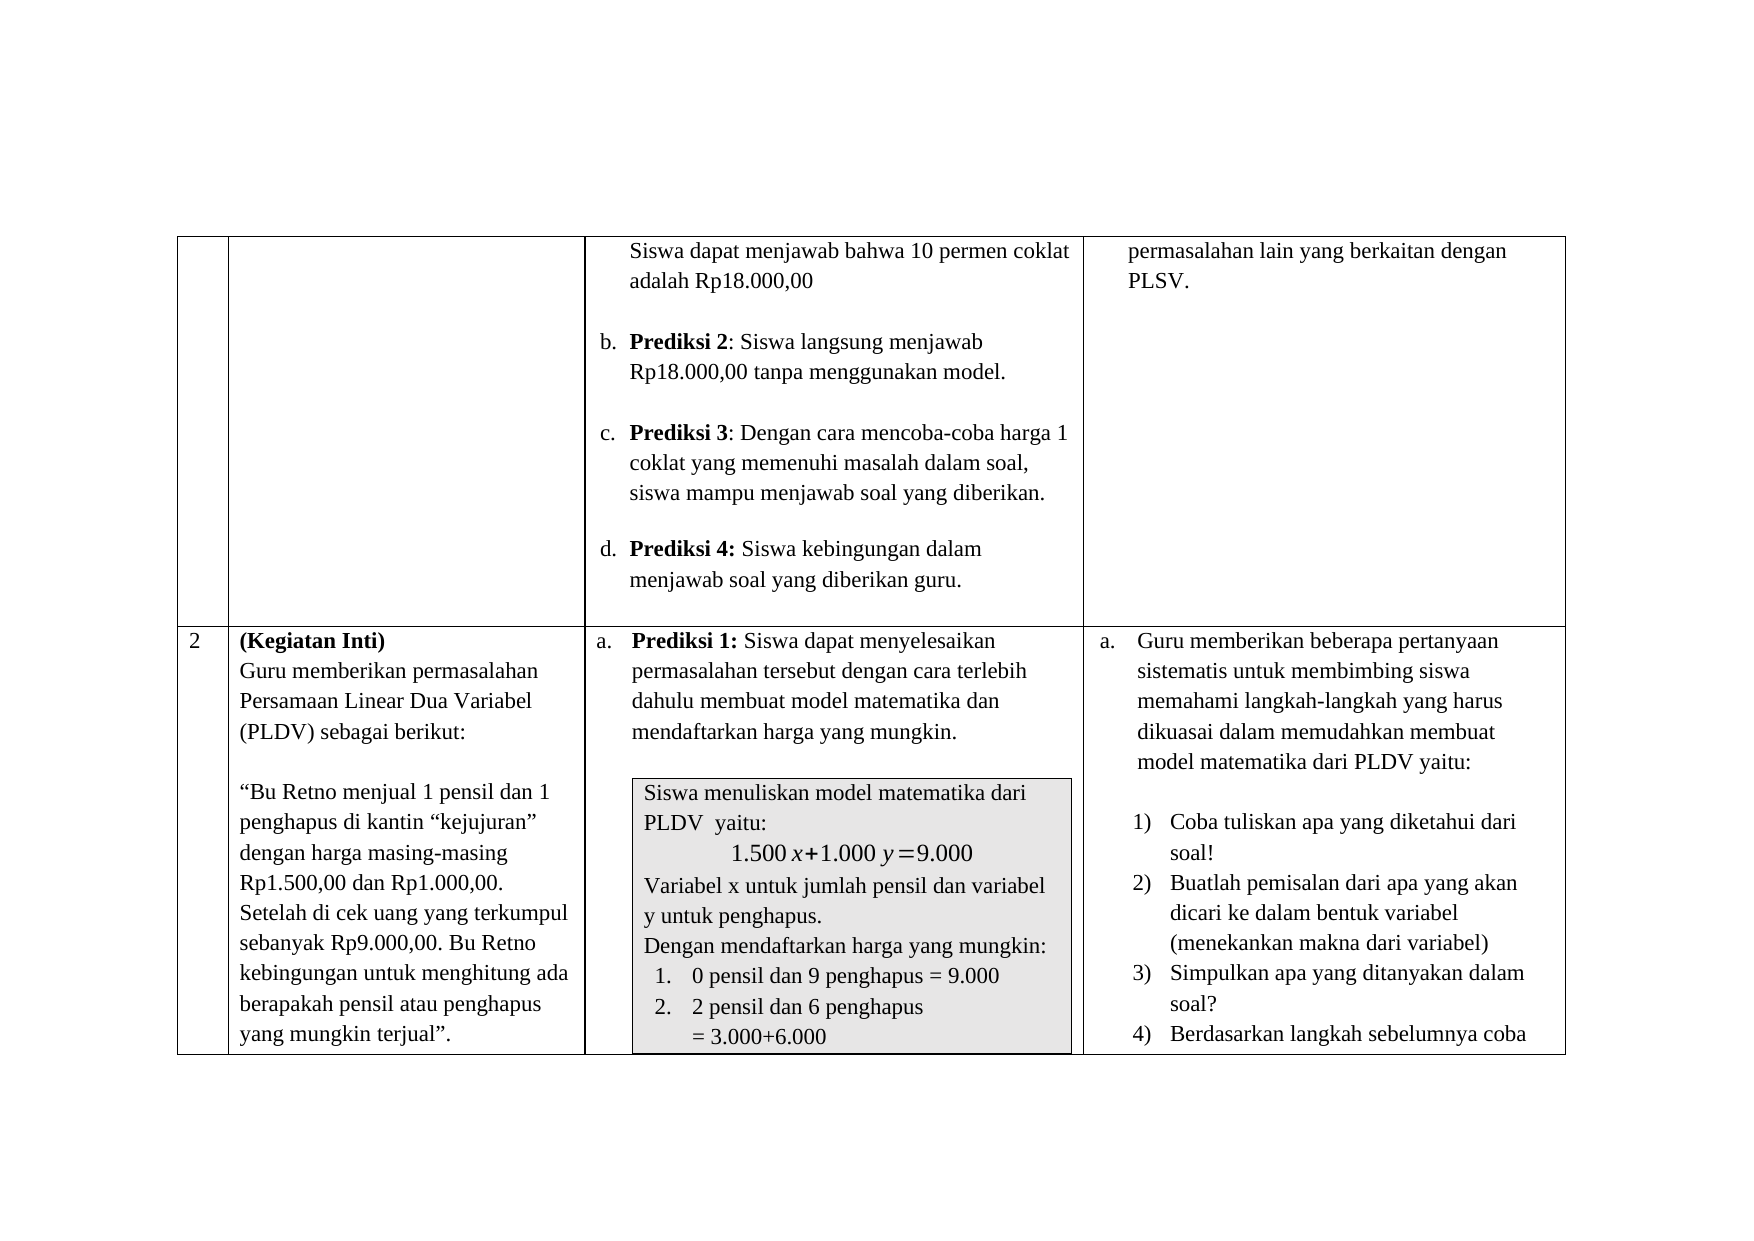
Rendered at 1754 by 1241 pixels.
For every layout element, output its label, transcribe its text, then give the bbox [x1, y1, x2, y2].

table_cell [586, 237, 1083, 626]
table_cell 2 [178, 627, 228, 1054]
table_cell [1084, 237, 1565, 626]
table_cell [586, 627, 1083, 1054]
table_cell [229, 237, 584, 626]
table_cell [1084, 627, 1565, 1054]
table_cell 1 [178, 237, 228, 626]
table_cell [229, 627, 584, 1054]
